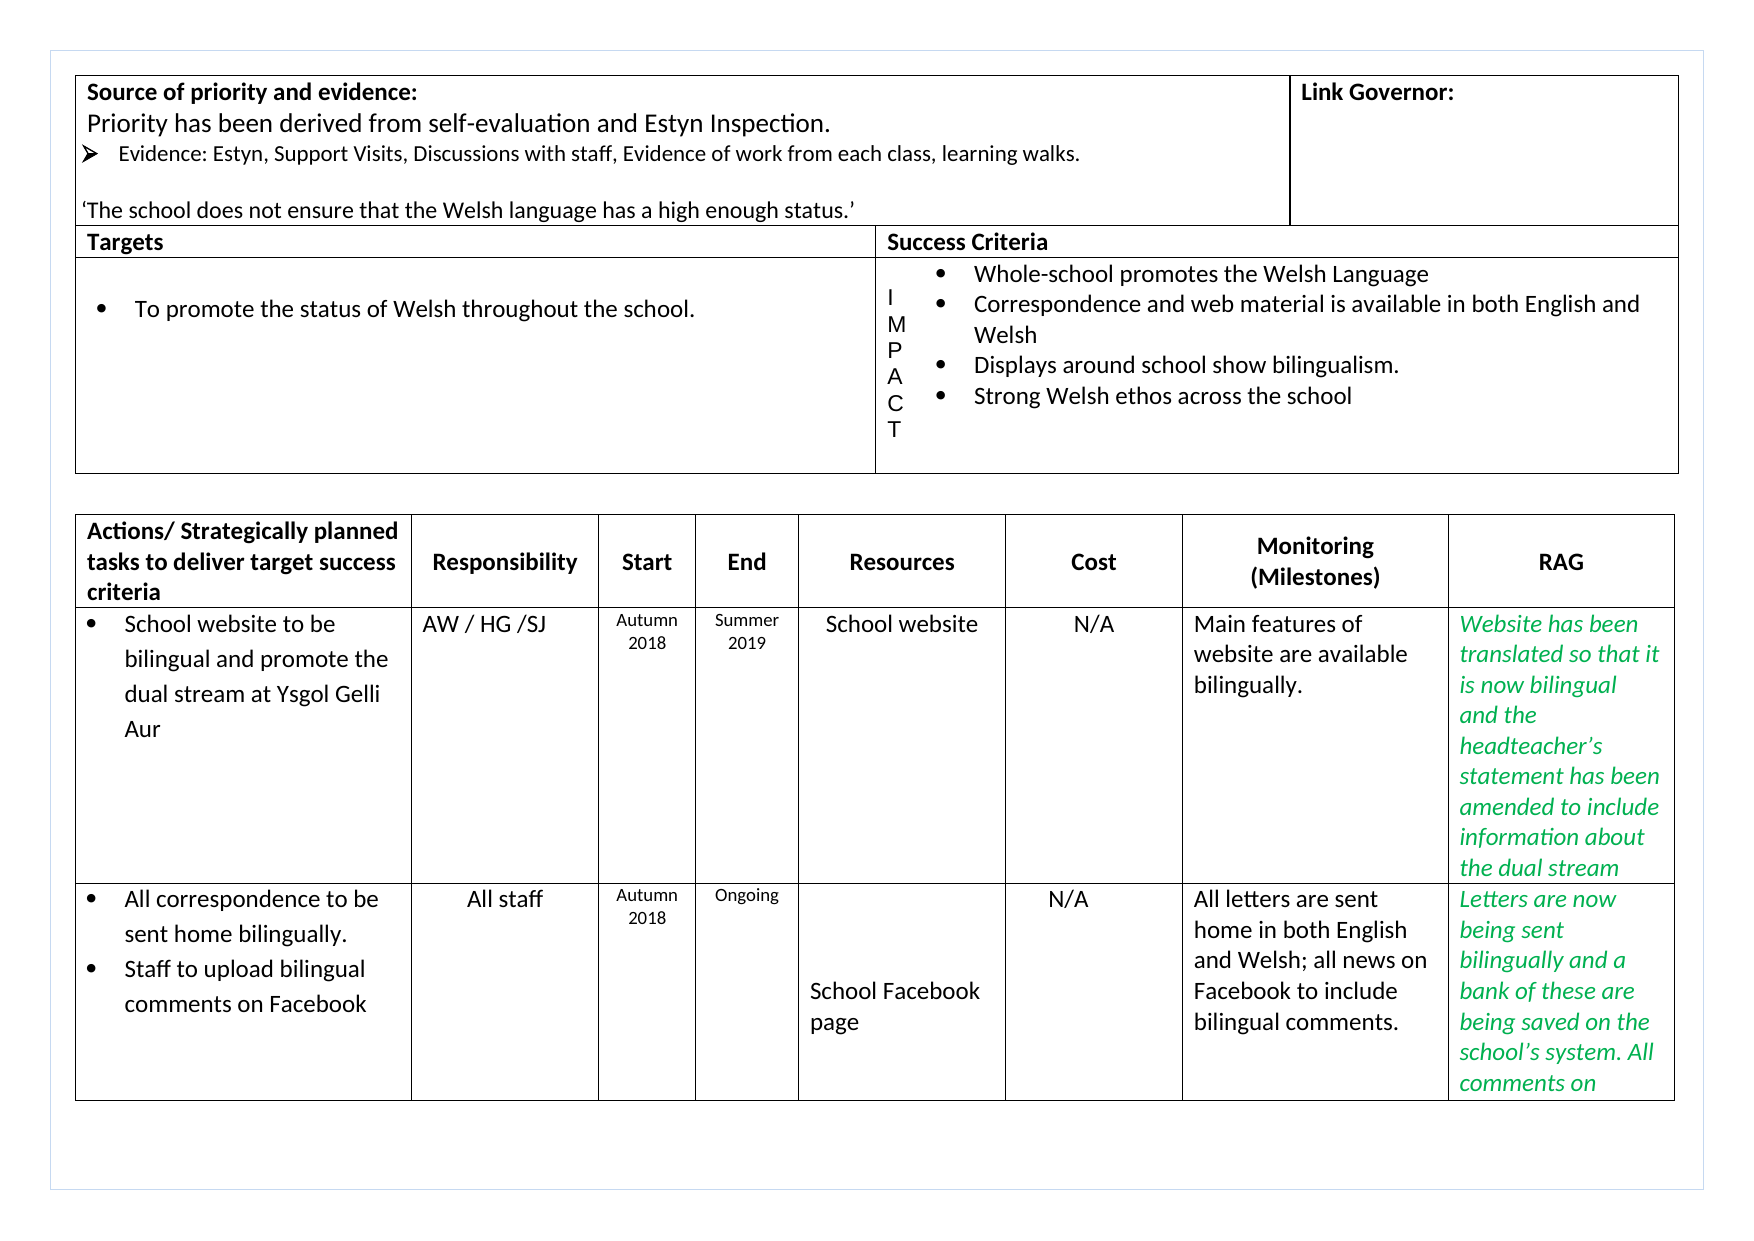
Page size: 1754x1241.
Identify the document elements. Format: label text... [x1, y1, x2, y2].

table_header Cost [1006, 515, 1182, 607]
table_cell Ongoing Ongoing [696, 884, 798, 1100]
table_header Start [599, 515, 695, 607]
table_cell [76, 884, 411, 1100]
table_cell Autumn 2018 [599, 608, 695, 883]
table_cell AW / HG /SJ [412, 608, 598, 883]
table_cell To promote the status of Welsh throughout the school. [76, 258, 875, 472]
table_header Resources [799, 515, 1005, 607]
table_cell Success Criteria [876, 226, 1678, 257]
table_cell Targets [76, 226, 875, 257]
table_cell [412, 884, 598, 1100]
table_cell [1183, 884, 1448, 1100]
table_cell School website to be bilingual and promote the dual stream at Ysgol Gelli Aur [76, 608, 411, 883]
table_header End [696, 515, 798, 607]
table_cell N/A [1006, 884, 1182, 1100]
table_header Responsibility [412, 515, 598, 607]
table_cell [799, 884, 1005, 1100]
table_header Link Governor: [1291, 76, 1678, 225]
table_header Actions/ Strategically planned tasks to deliver target success criteria [76, 515, 411, 607]
table_header RAG [1449, 515, 1674, 607]
table_cell I M P A C T [876, 258, 925, 472]
table_cell N/A [1006, 608, 1182, 883]
table_cell Summer 2019 [696, 608, 798, 883]
table_cell Website has been translated so that it is now bilingual and the headteacher’s statement has been amended to include information about the dual stream [1449, 608, 1674, 883]
table_header Monitoring (Milestones) [1183, 515, 1448, 607]
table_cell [1449, 884, 1674, 1100]
table_cell Whole-school promotes the Welsh Language Correspondence and web material is available in both English and Welsh Displays around school show bilingualism. Strong Welsh ethos across the school [925, 258, 1678, 472]
table_header Source of priority and evidence: Priority has been derived from self-evaluation and Estyn Inspection. Evidence: Estyn, Support Visits, Discussions with staff, Evidence of work from each class, learning walks. ‘The school does not ensure that the Welsh language has a high enough status.’ [76, 76, 1289, 225]
table_cell School website [799, 608, 1005, 883]
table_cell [599, 884, 695, 1100]
table_cell Main features of website are available bilingually. [1183, 608, 1448, 883]
